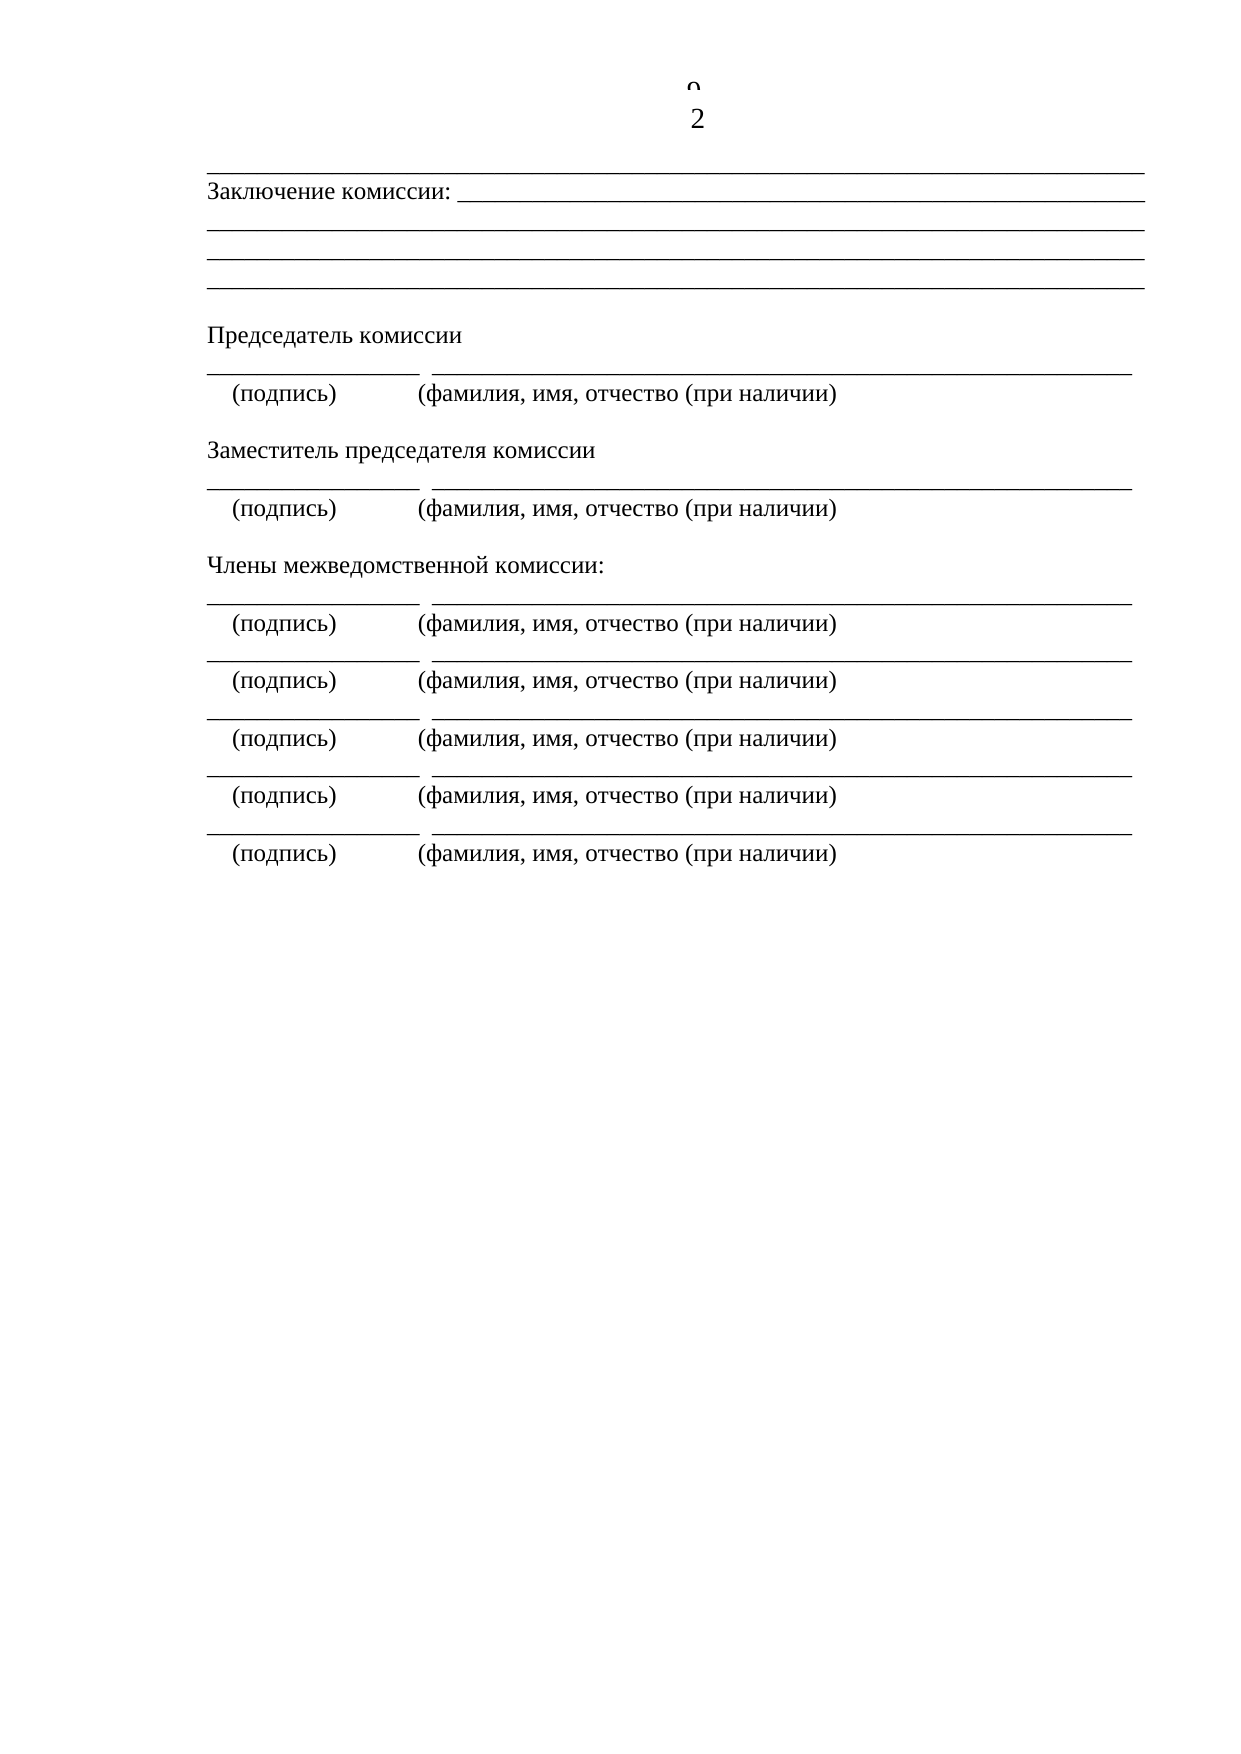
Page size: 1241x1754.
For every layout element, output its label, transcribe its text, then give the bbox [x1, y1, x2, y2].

text Заместитель председателя комиссии [207, 435, 1181, 464]
text _________________ ________________________________________________________ [207, 579, 1181, 608]
text (подпись) (фамилия, имя, отчество (при наличии) [207, 665, 1181, 694]
text _________________ ________________________________________________________ [207, 349, 1181, 378]
text _________________ ________________________________________________________ [207, 636, 1181, 665]
text Председатель комиссии [207, 320, 1181, 349]
text (подпись) (фамилия, имя, отчество (при наличии) [207, 780, 1181, 809]
text Члены межведомственной комиссии: [207, 550, 1181, 579]
text Заключение комиссии: _______________________________________________________ [207, 176, 1181, 205]
text _________________ ________________________________________________________ [207, 694, 1181, 723]
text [207, 148, 1181, 176]
text ___________________________________________________________________________ [207, 205, 1181, 234]
text (подпись) (фамилия, имя, отчество (при наличии) [207, 723, 1181, 751]
text _________________ ________________________________________________________ [207, 751, 1181, 780]
text _________________ ________________________________________________________ [207, 809, 1181, 838]
text (подпись) (фамилия, имя, отчество (при наличии) [207, 838, 1181, 866]
text ___________________________________________________________________________ [207, 234, 1181, 263]
text (подпись) (фамилия, имя, отчество (при наличии) [207, 608, 1181, 636]
text (подпись) (фамилия, имя, отчество (при наличии) [207, 378, 1181, 406]
text (подпись) (фамилия, имя, отчество (при наличии) [207, 493, 1181, 521]
text _________________ ________________________________________________________ [207, 464, 1181, 493]
text ___________________________________________________________________________ [207, 263, 1181, 291]
